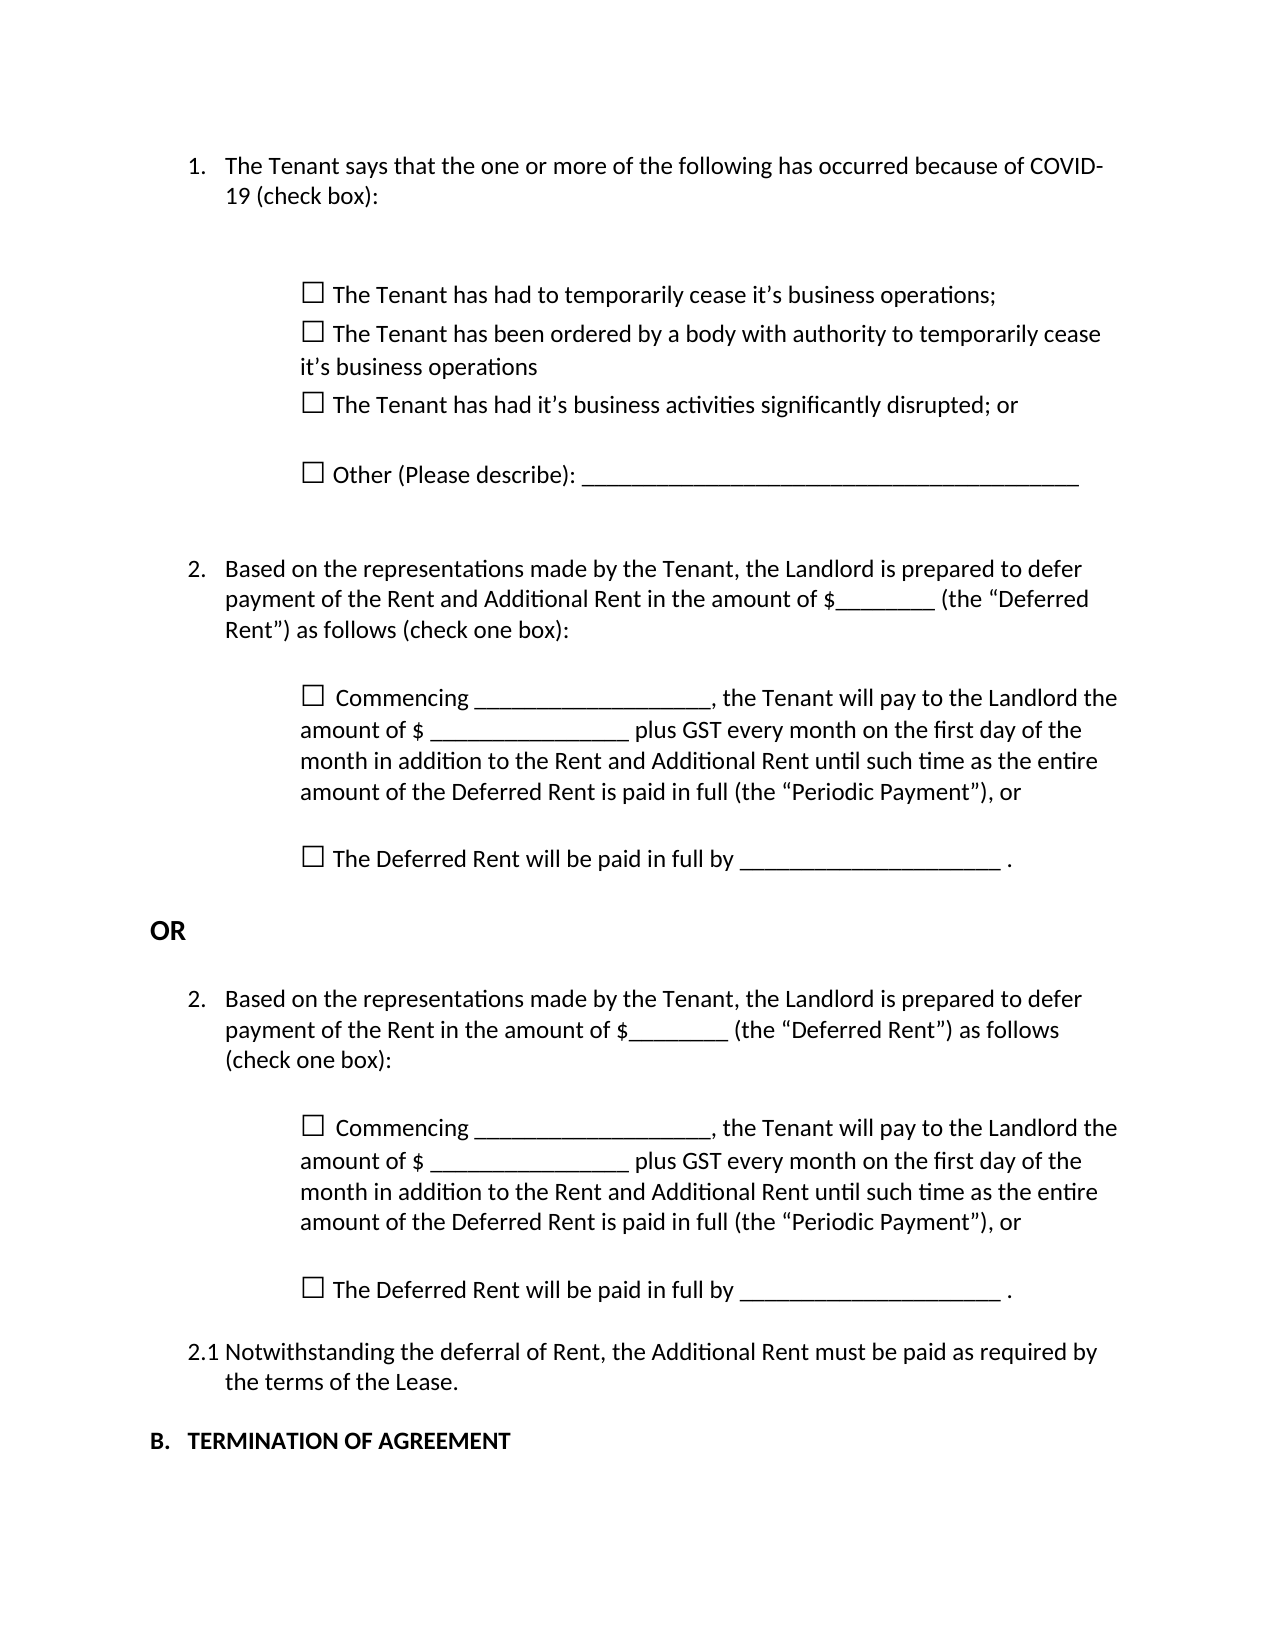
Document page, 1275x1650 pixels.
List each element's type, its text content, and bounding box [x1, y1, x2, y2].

list Based on the representations made by the Tenant, the Landlord is prepared to defer payment of the Rent and Additional Rent in the amount of $________ (the “Deferred Rent”) as follows (check one box): [187, 553, 1125, 644]
text ☐ The Tenant has been ordered by a body with authority to temporarily cease it’s business operations [300, 312, 1125, 382]
text ☐ Other (Please describe): ________________________________________ [300, 452, 1125, 492]
text OR [150, 912, 1125, 948]
list TERMINATION OF AGREEMENT [150, 1425, 1125, 1456]
list The Tenant says that the one or more of the following has occurred because of COVID-19 (check box): [187, 150, 1125, 211]
text ☐ Commencing ___________________, the Tenant will pay to the Landlord the amount of $ ________________ plus GST every month on the first day of the month in addition to the Rent and Additional Rent until such time as the entire amount of the Deferred Rent is paid in full (the “Periodic Payment”), or [300, 1105, 1125, 1237]
text ☐ The Tenant has had to temporarily cease it’s business operations; [300, 272, 1125, 312]
list Based on the representations made by the Tenant, the Landlord is prepared to defer payment of the Rent in the amount of $________ (the “Deferred Rent”) as follows (check one box): [187, 983, 1125, 1075]
text ☐ Commencing ___________________, the Tenant will pay to the Landlord the amount of $ ________________ plus GST every month on the first day of the month in addition to the Rent and Additional Rent until such time as the entire amount of the Deferred Rent is paid in full (the “Periodic Payment”), or [300, 675, 1125, 806]
text ☐ The Deferred Rent will be paid in full by _____________________ . [300, 1267, 1125, 1307]
text ☐ The Deferred Rent will be paid in full by _____________________ . [300, 837, 1125, 876]
text 2.1 Notwithstanding the deferral of Rent, the Additional Rent must be paid as required by the terms of the Lease. [150, 1336, 1125, 1397]
text ☐ The Tenant has had it’s business activities significantly disrupted; or [300, 382, 1125, 422]
